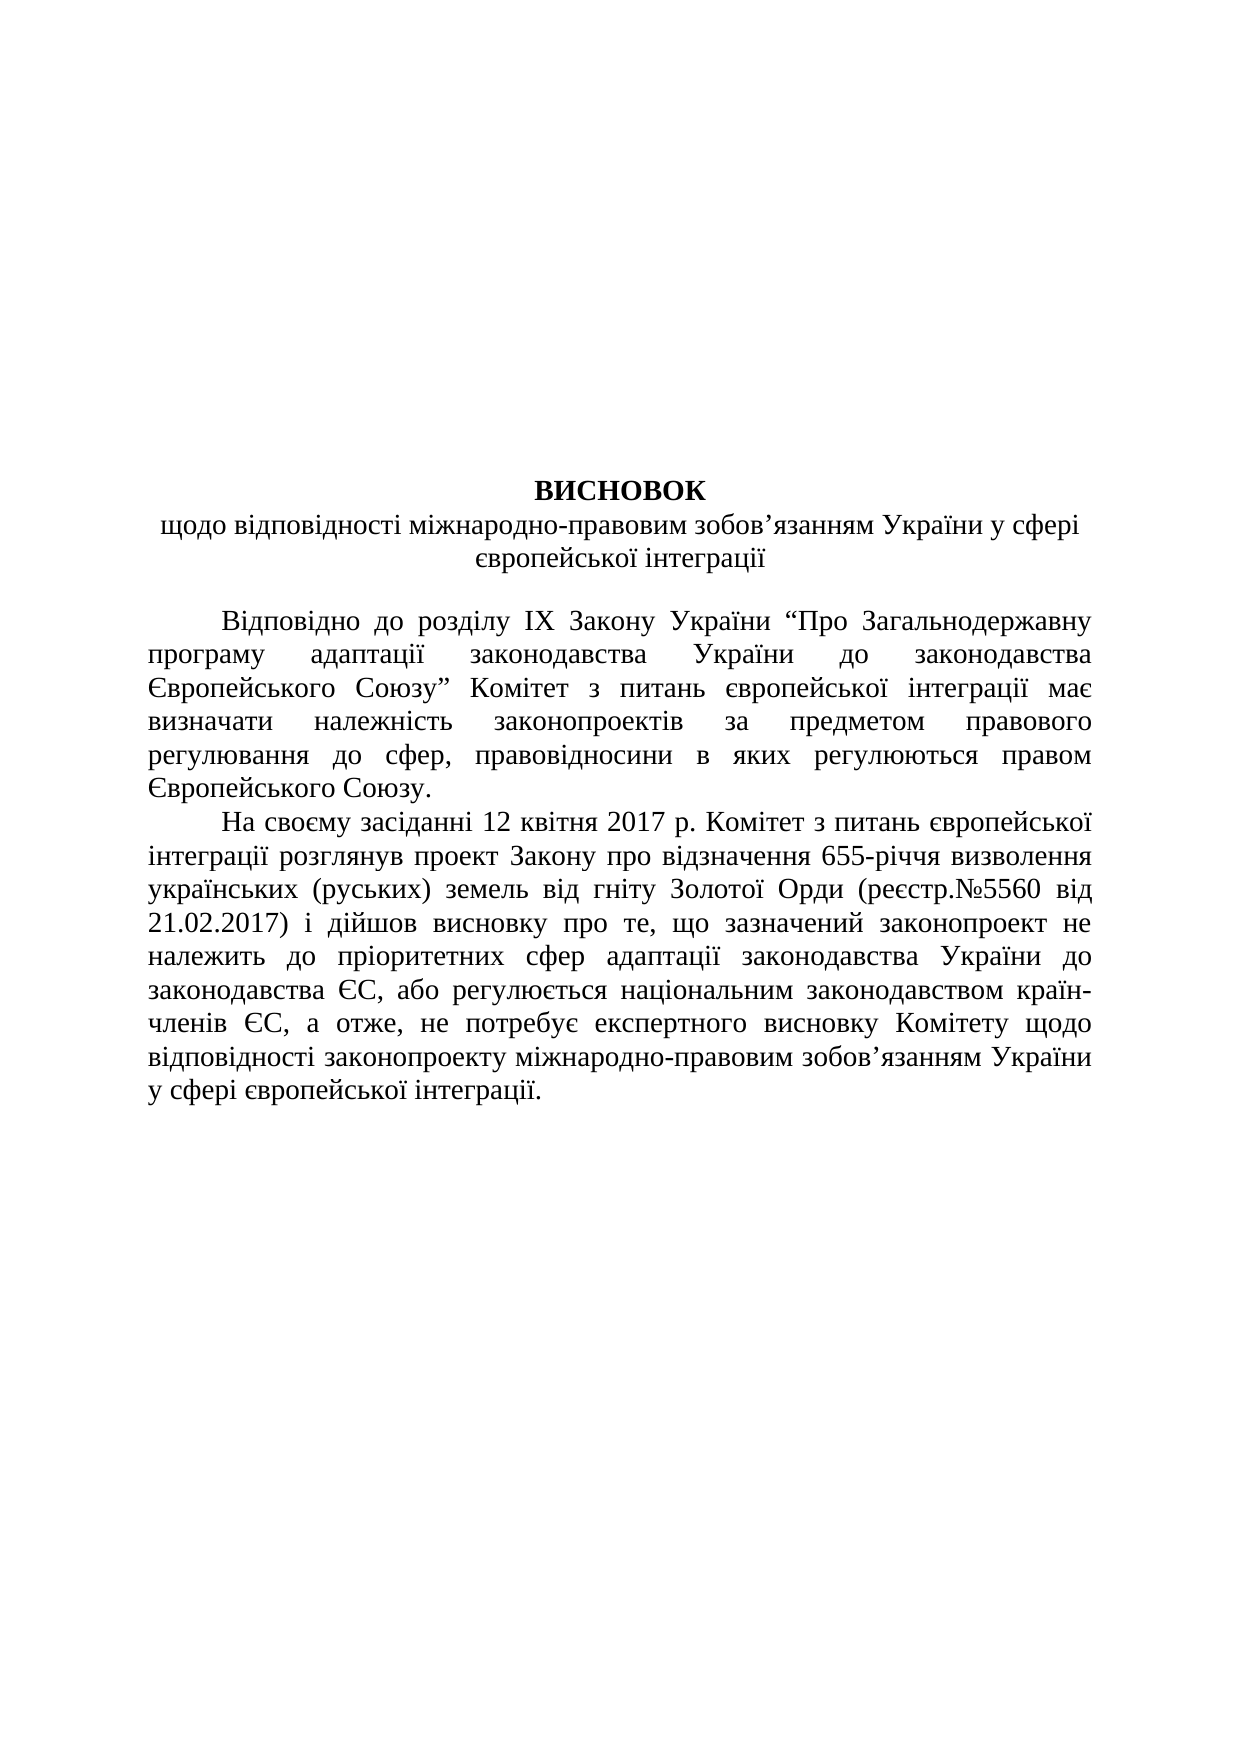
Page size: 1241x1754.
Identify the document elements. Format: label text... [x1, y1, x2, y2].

text ВИСНОВОК [148, 473, 1093, 507]
text Відповідно до розділу ІХ Закону України “Про Загальнодержавну програму адаптації законодавства України до законодавства Європейського Союзу” Комітет з питань європейської інтеграції має визначати належність законопроектів за предметом правового регулювання до сфер, правовідносини в яких регулюються правом Європейського Союзу. [148, 603, 1093, 804]
text щодо відповідності міжнародно-правовим зобов’язанням України у сфері європейської інтеграції [148, 507, 1093, 574]
text На своєму засіданні 12 квітня 2017 р. Комітет з питань європейської інтеграції розглянув проект Закону про відзначення 655-річчя визволення українських (руських) земель від гніту Золотої Орди (реєстр.№5560 від 21.02.2017) і дійшов висновку про те, що зазначений законопроект не належить до пріоритетних сфер адаптації законодавства України до законодавства ЄС, або регулюється національним законодавством країн-членів ЄС, а отже, не потребує експертного висновку Комітету щодо відповідності законопроекту міжнародно-правовим зобов’язанням України у сфері європейської інтеграції. [148, 871, 1093, 1106]
text На своєму засіданні 12 квітня 2017 р. Комітет з питань європейської інтеграції розглянув проект Закону про відзначення 655-річчя визволення українських (руських) земель від гніту Золотої Орди (реєстр.№5560 від 21.02.2017) і дійшов висновку про те, що зазначений законопроект не належить до пріоритетних сфер адаптації законодавства України до законодавства ЄС, або регулюється національним законодавством країн-членів ЄС, а отже, не потребує експертного висновку Комітету щодо відповідності законопроекту міжнародно-правовим зобов’язанням України у сфері європейської інтеграції. [148, 804, 1093, 871]
